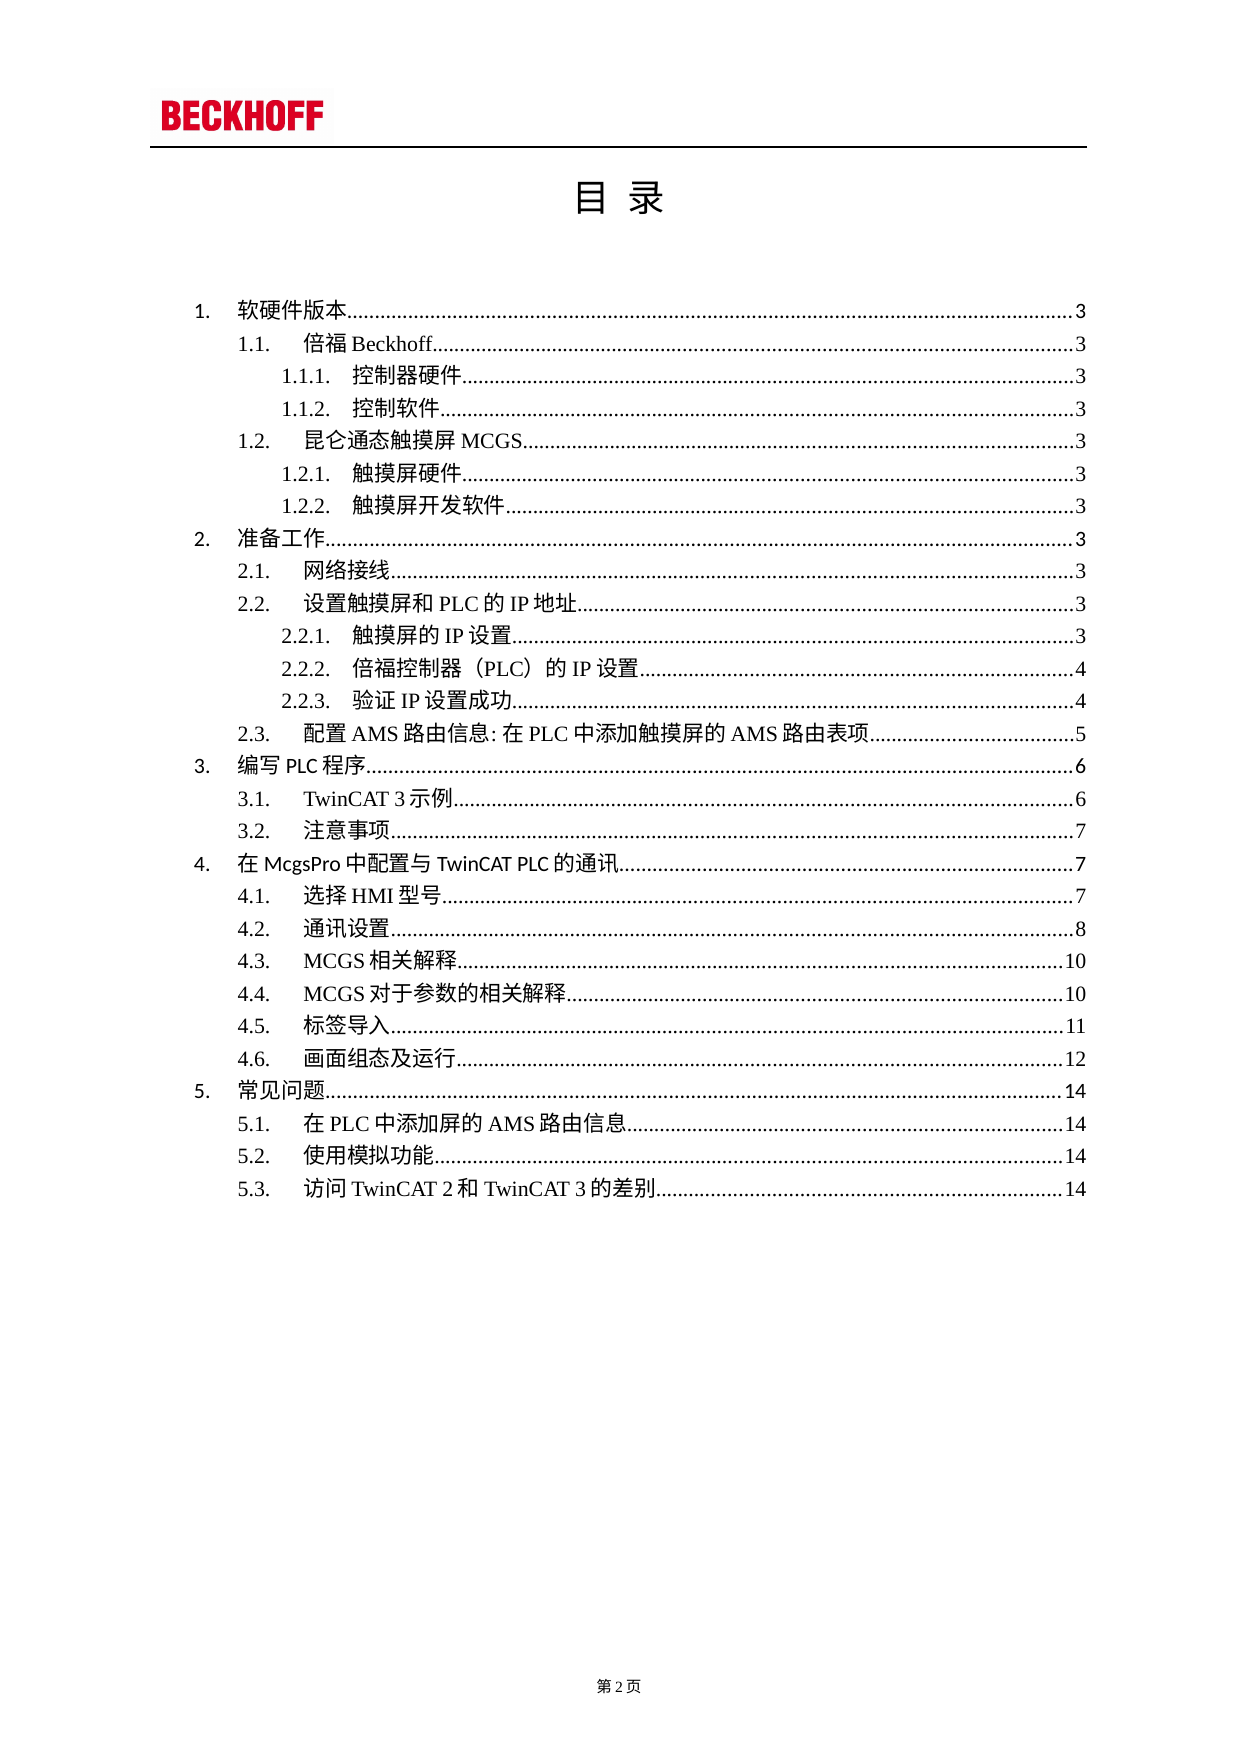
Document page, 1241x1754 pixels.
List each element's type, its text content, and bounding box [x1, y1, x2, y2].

text 4.6. 画面组态及运行 12 [194, 1040, 1087, 1073]
text 4. 在McgsPro中配置与TwinCAT PLC的通讯 7 [150, 845, 1087, 878]
text 2. 准备工作 3 [150, 520, 1087, 553]
text 1. 软硬件版本 3 [150, 293, 1087, 325]
text 1.1. 倍福Beckhoff 3 [194, 325, 1087, 358]
text 2.3. 配置AMS路由信息: 在PLC中添加触摸屏的AMS路由表项 5 [194, 715, 1087, 748]
text 4.5. 标签导入 11 [194, 1008, 1087, 1040]
text 5.2. 使用模拟功能 14 [194, 1138, 1087, 1170]
text 1.2.1. 触摸屏硬件 3 [237, 455, 1087, 488]
text 1.1.2. 控制软件 3 [237, 390, 1087, 423]
text 5. 常见问题 14 [150, 1073, 1087, 1105]
text 2.2.2. 倍福控制器（PLC）的IP设置 4 [237, 650, 1087, 683]
text 4.3. MCGS相关解释 10 [194, 943, 1087, 975]
text 5.1. 在PLC中添加屏的AMS路由信息 14 [194, 1105, 1087, 1138]
text 2.2. 设置触摸屏和PLC的IP地址 3 [194, 585, 1087, 618]
text 5.3. 访问TwinCAT 2和TwinCAT 3的差别 14 [194, 1170, 1087, 1203]
text 2.2.3. 验证IP设置成功 4 [237, 683, 1087, 715]
text 1.2. 昆仑通态触摸屏MCGS 3 [194, 423, 1087, 455]
picture [150, 88, 334, 144]
text 1.1.1. 控制器硬件 3 [237, 358, 1087, 390]
text 2.2.1. 触摸屏的IP设置 3 [237, 618, 1087, 650]
text 3.2. 注意事项 7 [194, 813, 1087, 845]
text 4.4. MCGS对于参数的相关解释 10 [194, 975, 1087, 1008]
text 目 录 [150, 163, 1087, 228]
text 1.2.2. 触摸屏开发软件 3 [237, 488, 1087, 520]
text 3.1. TwinCAT 3示例 6 [194, 780, 1087, 813]
text 4.1. 选择HMI型号 7 [194, 878, 1087, 910]
text 3. 编写PLC程序 6 [150, 748, 1087, 780]
text 2.1. 网络接线 3 [194, 553, 1087, 585]
text 4.2. 通讯设置 8 [194, 910, 1087, 943]
